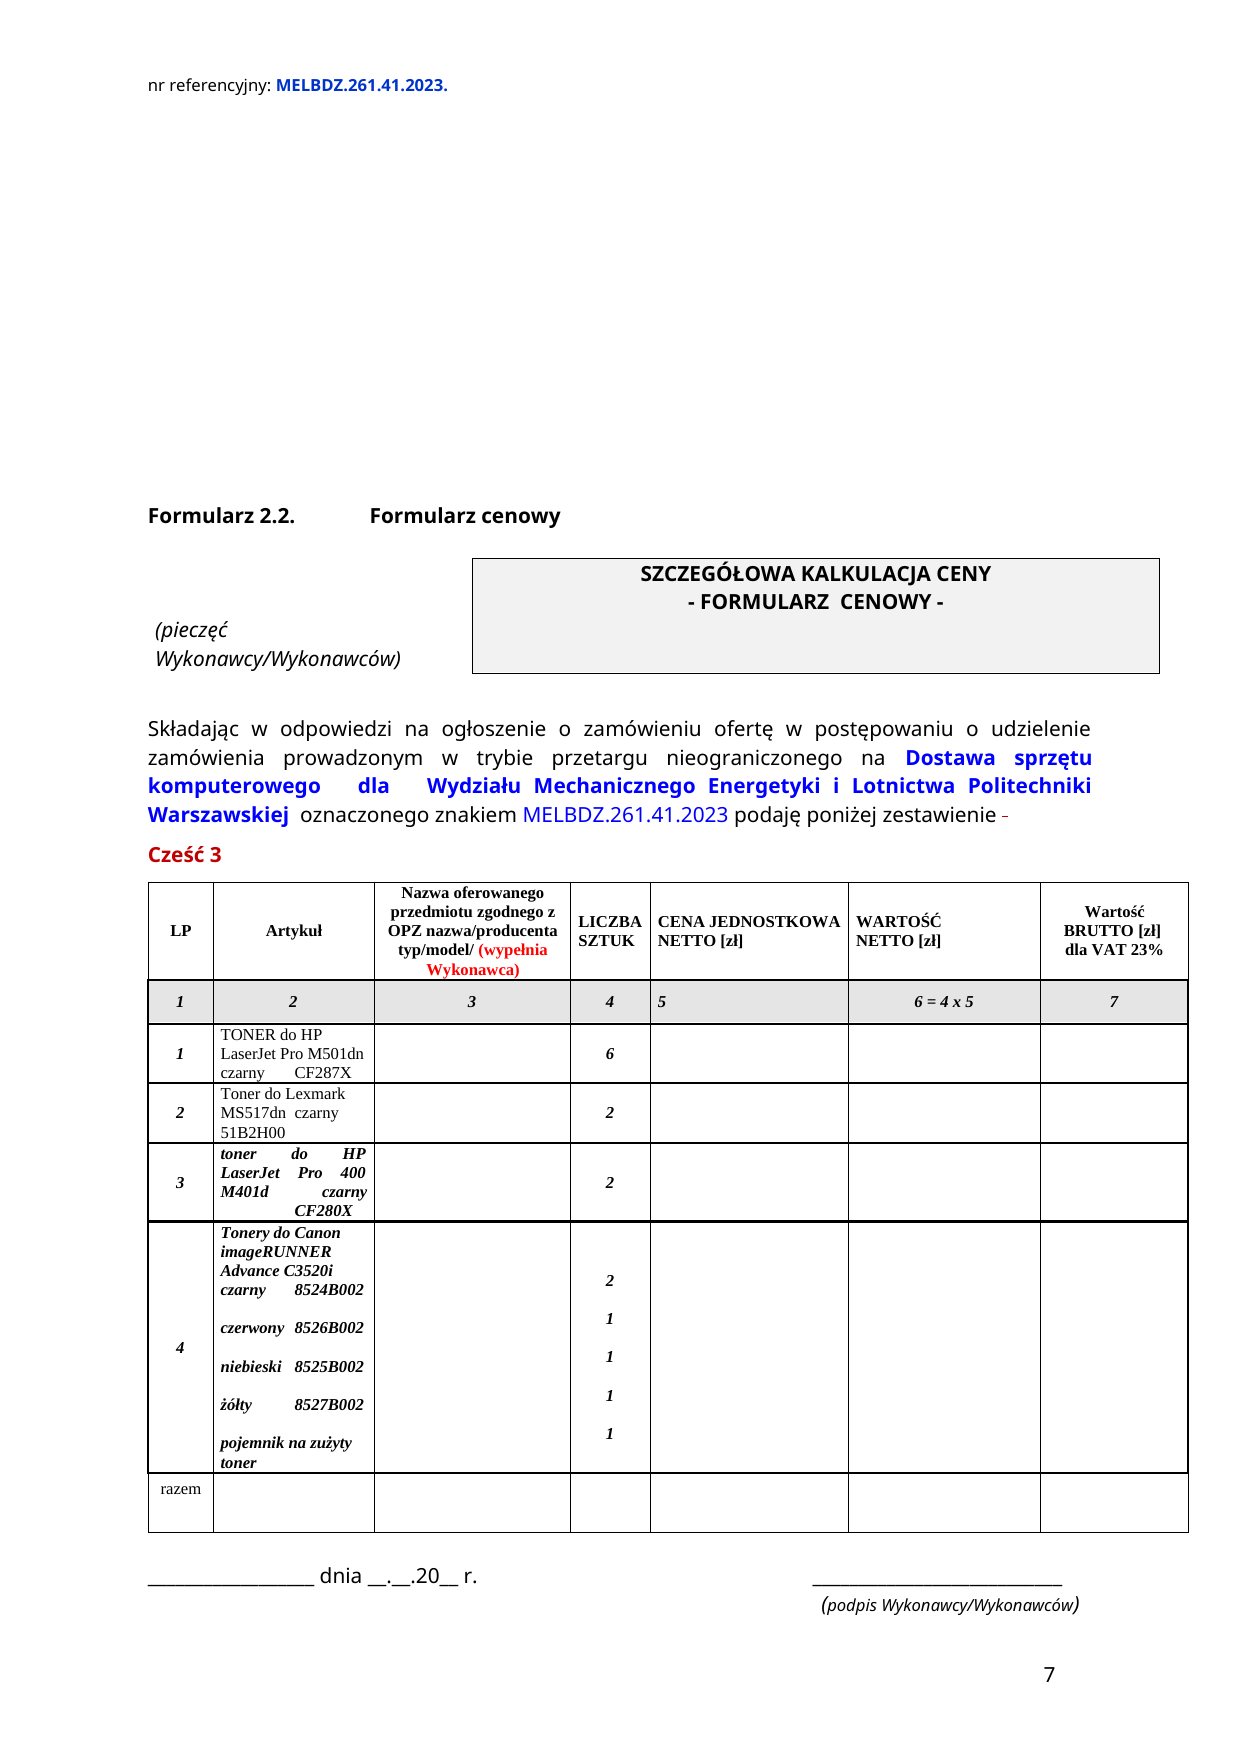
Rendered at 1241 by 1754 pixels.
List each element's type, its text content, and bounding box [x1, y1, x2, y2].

table_cell [571, 1503, 650, 1532]
text (podpis Wykonawcy/Wykonawców) [591, 1589, 1092, 1618]
table_cell [651, 1223, 848, 1472]
table_header LP [149, 883, 213, 978]
table_cell [1041, 1084, 1187, 1142]
table_cell [849, 1025, 1040, 1082]
table_cell 2 [571, 1144, 650, 1220]
table_cell 2 1 1 1 1 [571, 1223, 650, 1472]
table_cell razem [149, 1474, 213, 1502]
table_cell 3 [149, 1144, 213, 1220]
table_cell [849, 1084, 1040, 1142]
table_cell [1041, 1503, 1188, 1532]
table_header Nazwa oferowanego przedmiotu zgodnego z OPZ nazwa/producenta typ/model/ (wypełnia Wykonawca) [375, 883, 570, 978]
text Cześć 3 [148, 841, 1092, 869]
table_cell 6 = 4 x 5 [849, 981, 1040, 1022]
table_cell 6 [571, 1025, 650, 1082]
table_cell 3 [375, 981, 570, 1022]
table_cell [1041, 1223, 1187, 1472]
table_header SZCZEGÓŁOWA KALKULACJA CENY - FORMULARZ CENOWY - [473, 559, 1159, 672]
table_cell 7 [1041, 981, 1187, 1022]
table_cell toner do HP LaserJet Pro 400 M401d czarny CF280X [214, 1144, 374, 1220]
text Składając w odpowiedzi na ogłoszenie o zamówieniu ofertę w postępowaniu o udzielenie zamówienia prowadzonym w trybie przetargu nieograniczonego na Dostawa sprzętu komputerowego dla Wydziału Mechanicznego Energetyki i Lotnictwa Politechniki Warszawskiej oznaczonego znakiem MELBDZ.261.41.2023 podaję poniżej zestawienie [148, 714, 1092, 828]
table_cell [149, 1503, 213, 1532]
table_cell 1 [149, 1025, 213, 1082]
table_cell [651, 1084, 848, 1142]
table_cell 2 [149, 1084, 213, 1142]
table_cell [651, 1503, 848, 1532]
table_cell [214, 1503, 374, 1532]
table_cell [849, 1503, 1040, 1532]
table_cell 1 [149, 981, 213, 1022]
table_cell [1041, 1025, 1187, 1082]
table_header Artykuł [214, 883, 374, 978]
table_cell [1041, 1474, 1188, 1502]
table_cell [849, 1474, 1040, 1502]
table_cell Tonery do Canon imageRUNNER Advance C3520i czarny 8524B002 czerwony 8526B002 niebieski 8525B002 żółty 8527B002 pojemnik na zużyty toner [214, 1223, 374, 1472]
text __________________ dnia __.__.20__ r. ___________________________ [148, 1561, 1092, 1589]
table_cell [375, 1144, 570, 1220]
table_cell [375, 1474, 570, 1502]
table_cell [849, 1144, 1040, 1220]
table_cell 5 [651, 981, 848, 1022]
table_cell 4 [571, 981, 650, 1022]
table_cell [214, 1474, 374, 1502]
table_cell 4 [149, 1223, 213, 1472]
table_cell [1041, 1144, 1187, 1220]
text Formularz 2.2. Formularz cenowy [148, 501, 1092, 529]
table_header WARTOŚĆ NETTO [zł] [849, 883, 1040, 978]
table_cell 2 [571, 1084, 650, 1142]
table_cell [375, 1084, 570, 1142]
table_cell 2 [214, 981, 374, 1022]
table_cell [651, 1025, 848, 1082]
table_cell [375, 1025, 570, 1082]
table_cell [375, 1503, 570, 1532]
table_cell [375, 1223, 570, 1472]
table_header CENA JEDNOSTKOWA NETTO [zł] [651, 883, 848, 978]
table_header (pieczęć Wykonawcy/Wykonawców) [148, 558, 472, 672]
table_cell Toner do Lexmark MS517dn czarny 51B2H00 [214, 1084, 374, 1142]
table_cell [571, 1474, 650, 1502]
table_header LICZBA SZTUK [571, 883, 650, 978]
table_cell TONER do HP LaserJet Pro M501dn czarny CF287X [214, 1025, 374, 1082]
table_header Wartość BRUTTO [zł] dla VAT 23% [1041, 883, 1188, 978]
table_cell [651, 1474, 848, 1502]
table_cell [849, 1223, 1040, 1472]
table_cell [651, 1144, 848, 1220]
